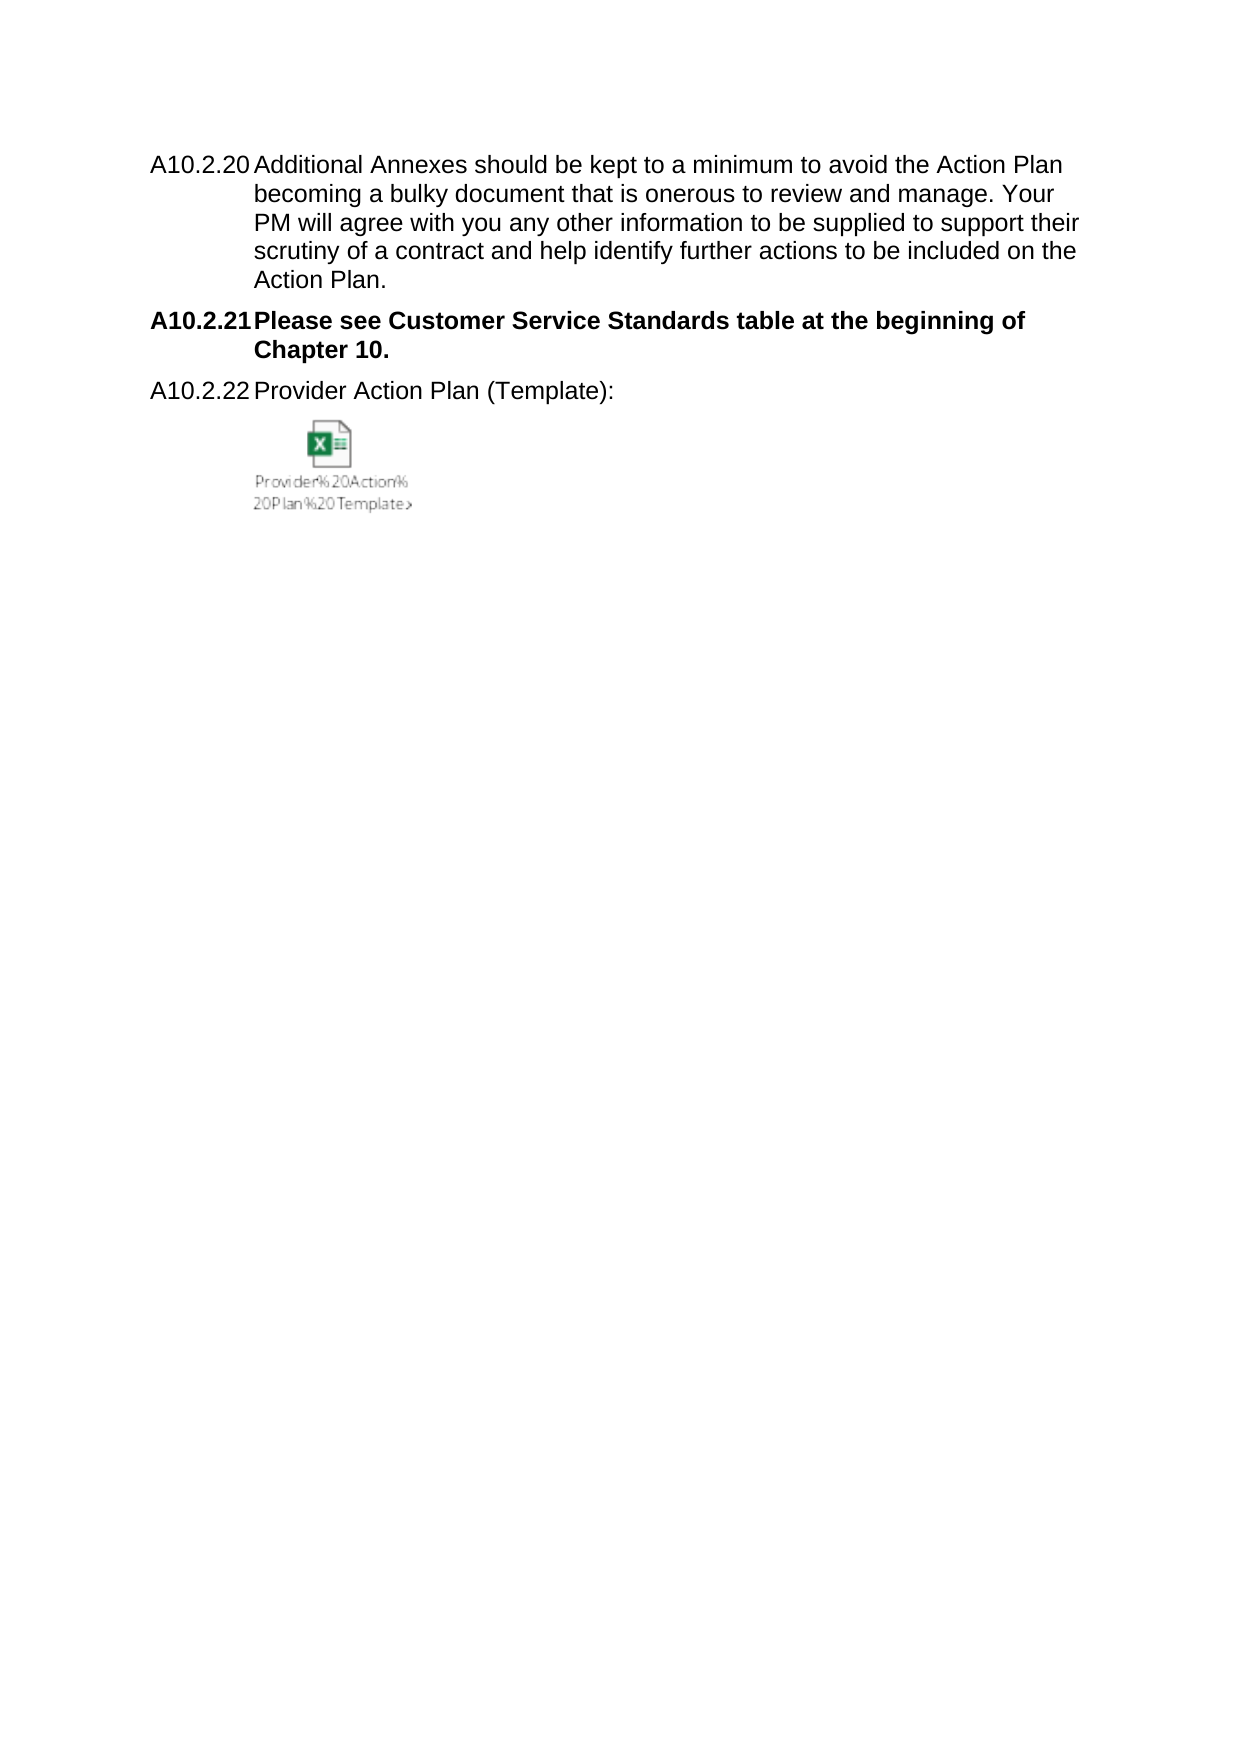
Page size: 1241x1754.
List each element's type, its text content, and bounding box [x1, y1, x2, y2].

list Please see Customer Service Standards table at the beginning of Chapter 10. [150, 306, 1090, 364]
list Additional Annexes should be kept to a minimum to avoid the Action Plan becoming a bulky document that is onerous to review and manage. Your PM will agree with you any other information to be supplied to support their scrutiny of a contract and help identify further actions to be included on the Action Plan. [150, 150, 1090, 294]
list Provider Action Plan (Template): [150, 376, 1090, 405]
